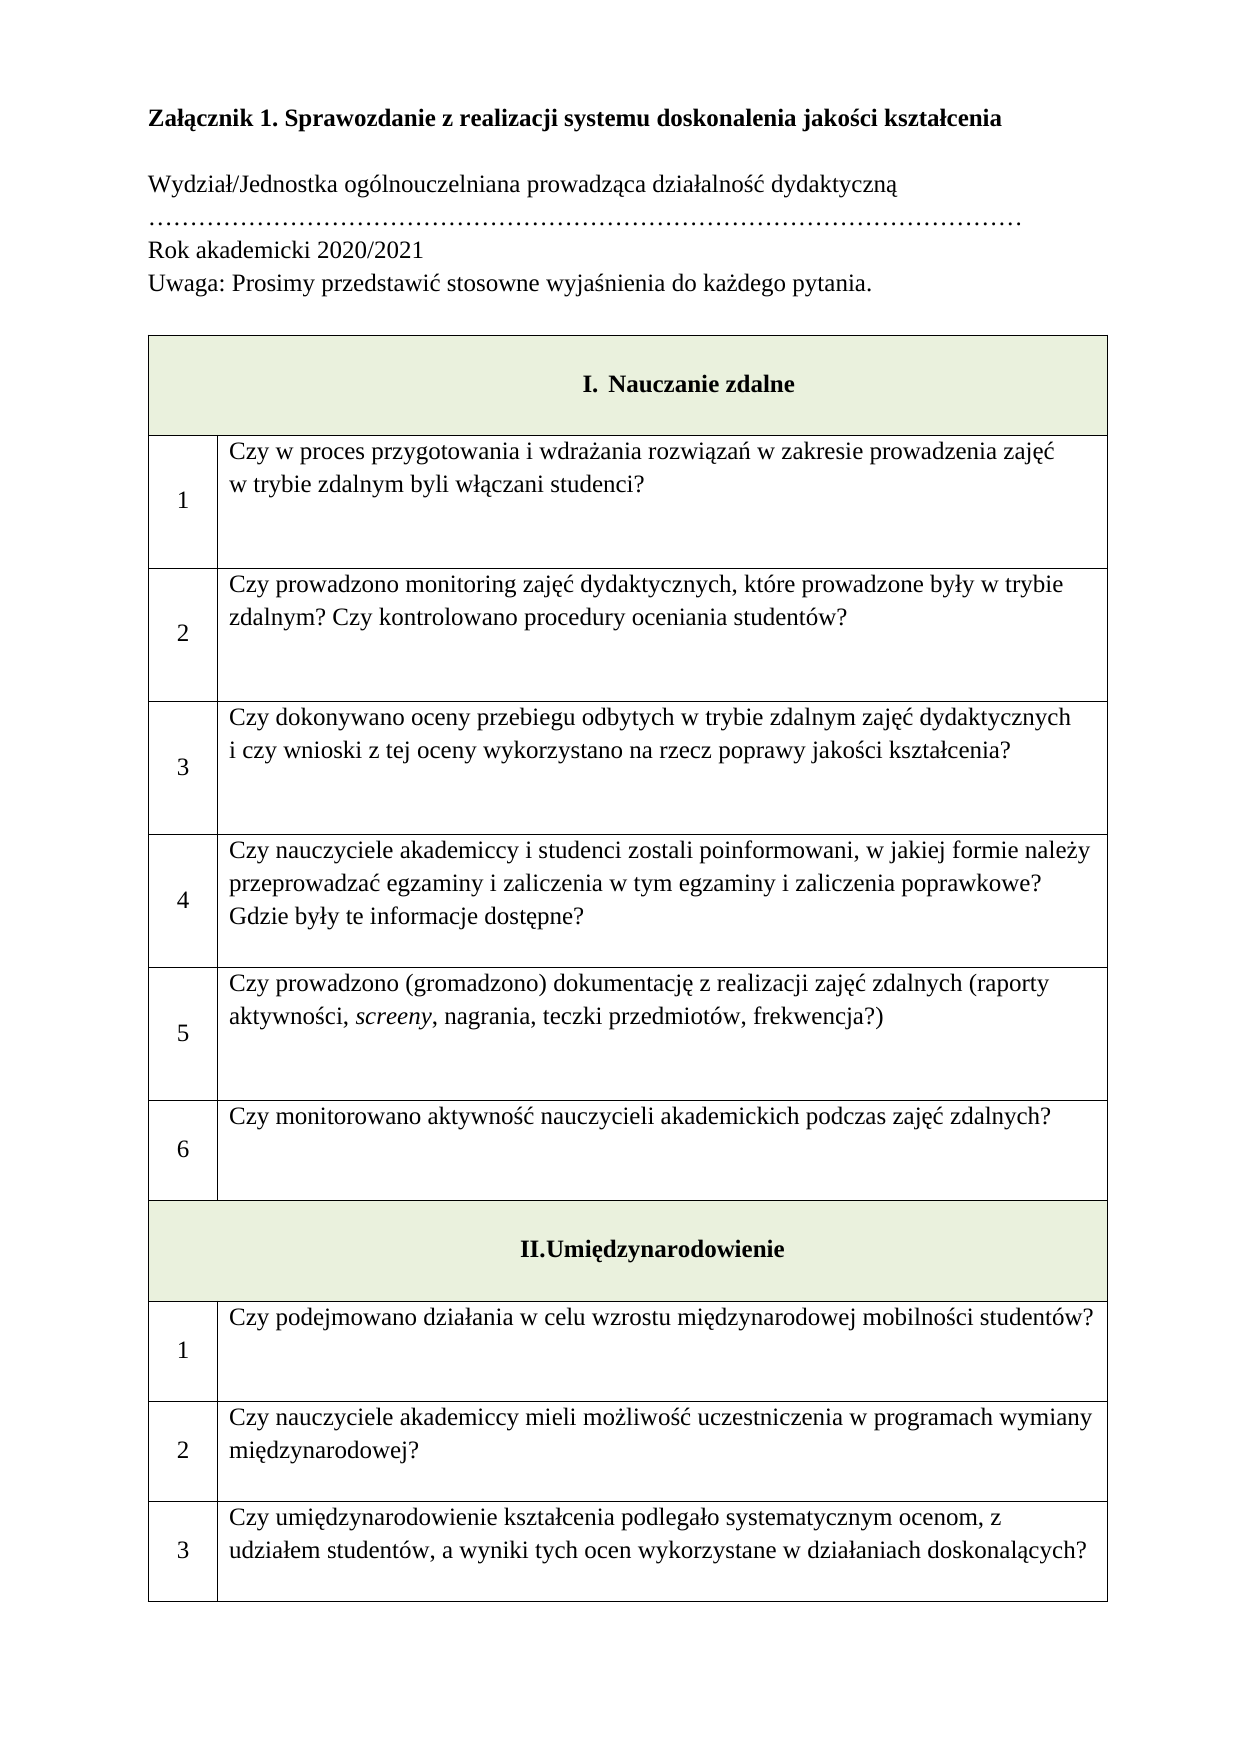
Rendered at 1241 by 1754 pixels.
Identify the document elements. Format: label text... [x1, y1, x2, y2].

table_cell 1 [149, 1302, 217, 1401]
text …………………………………………………………………………………………… [148, 202, 1093, 231]
table_cell 5 [149, 968, 217, 1100]
text Rok akademicki 2020/2021 [148, 236, 1093, 264]
table_cell Czy w proces przygotowania i wdrażania rozwiązań w zakresie prowadzenia zajęć w trybie zdalnym byli włączani studenci? [218, 436, 1107, 568]
table_cell Czy umiędzynarodowienie kształcenia podlegało systematycznym ocenom, z udziałem studentów, a wyniki tych ocen wykorzystane w działaniach doskonalących? [218, 1502, 1107, 1601]
table_cell 2 [149, 1402, 217, 1501]
table_cell Czy dokonywano oceny przebiegu odbytych w trybie zdalnym zajęć dydaktycznych i czy wnioski z tej oceny wykorzystano na rzecz poprawy jakości kształcenia? [218, 702, 1107, 834]
table_cell Umiędzynarodowienie [149, 1201, 1107, 1301]
list Uwaga: Prosimy przedstawić stosowne wyjaśnienia do każdego pytania. [148, 268, 1093, 297]
table_header Nauczanie zdalne [149, 336, 1107, 435]
table_cell Czy nauczyciele akademiccy mieli możliwość uczestniczenia w programach wymiany międzynarodowej? [218, 1402, 1107, 1501]
table_cell 1 [149, 436, 217, 568]
table_cell Czy prowadzono monitoring zajęć dydaktycznych, które prowadzone były w trybie zdalnym? Czy kontrolowano procedury oceniania studentów? [218, 569, 1107, 701]
table_cell Czy nauczyciele akademiccy i studenci zostali poinformowani, w jakiej formie należy przeprowadzać egzaminy i zaliczenia w tym egzaminy i zaliczenia poprawkowe? Gdzie były te informacje dostępne? [218, 835, 1107, 967]
table_cell 2 [149, 569, 217, 701]
table_cell 3 [149, 702, 217, 834]
table_cell Czy monitorowano aktywność nauczycieli akademickich podczas zajęć zdalnych? [218, 1101, 1107, 1200]
text Załącznik 1. Sprawozdanie z realizacji systemu doskonalenia jakości kształcenia [148, 103, 1093, 132]
text Wydział/Jednostka ogólnouczelniana prowadząca działalność dydaktyczną [148, 169, 1093, 198]
table_cell Czy prowadzono (gromadzono) dokumentację z realizacji zajęć zdalnych (raporty aktywności, screeny, nagrania, teczki przedmiotów, frekwencja?) [218, 968, 1107, 1100]
table_cell Czy podejmowano działania w celu wzrostu międzynarodowej mobilności studentów? [218, 1302, 1107, 1401]
table_cell 6 [149, 1101, 217, 1200]
table_cell 4 [149, 835, 217, 967]
table_cell 3 [149, 1502, 217, 1601]
